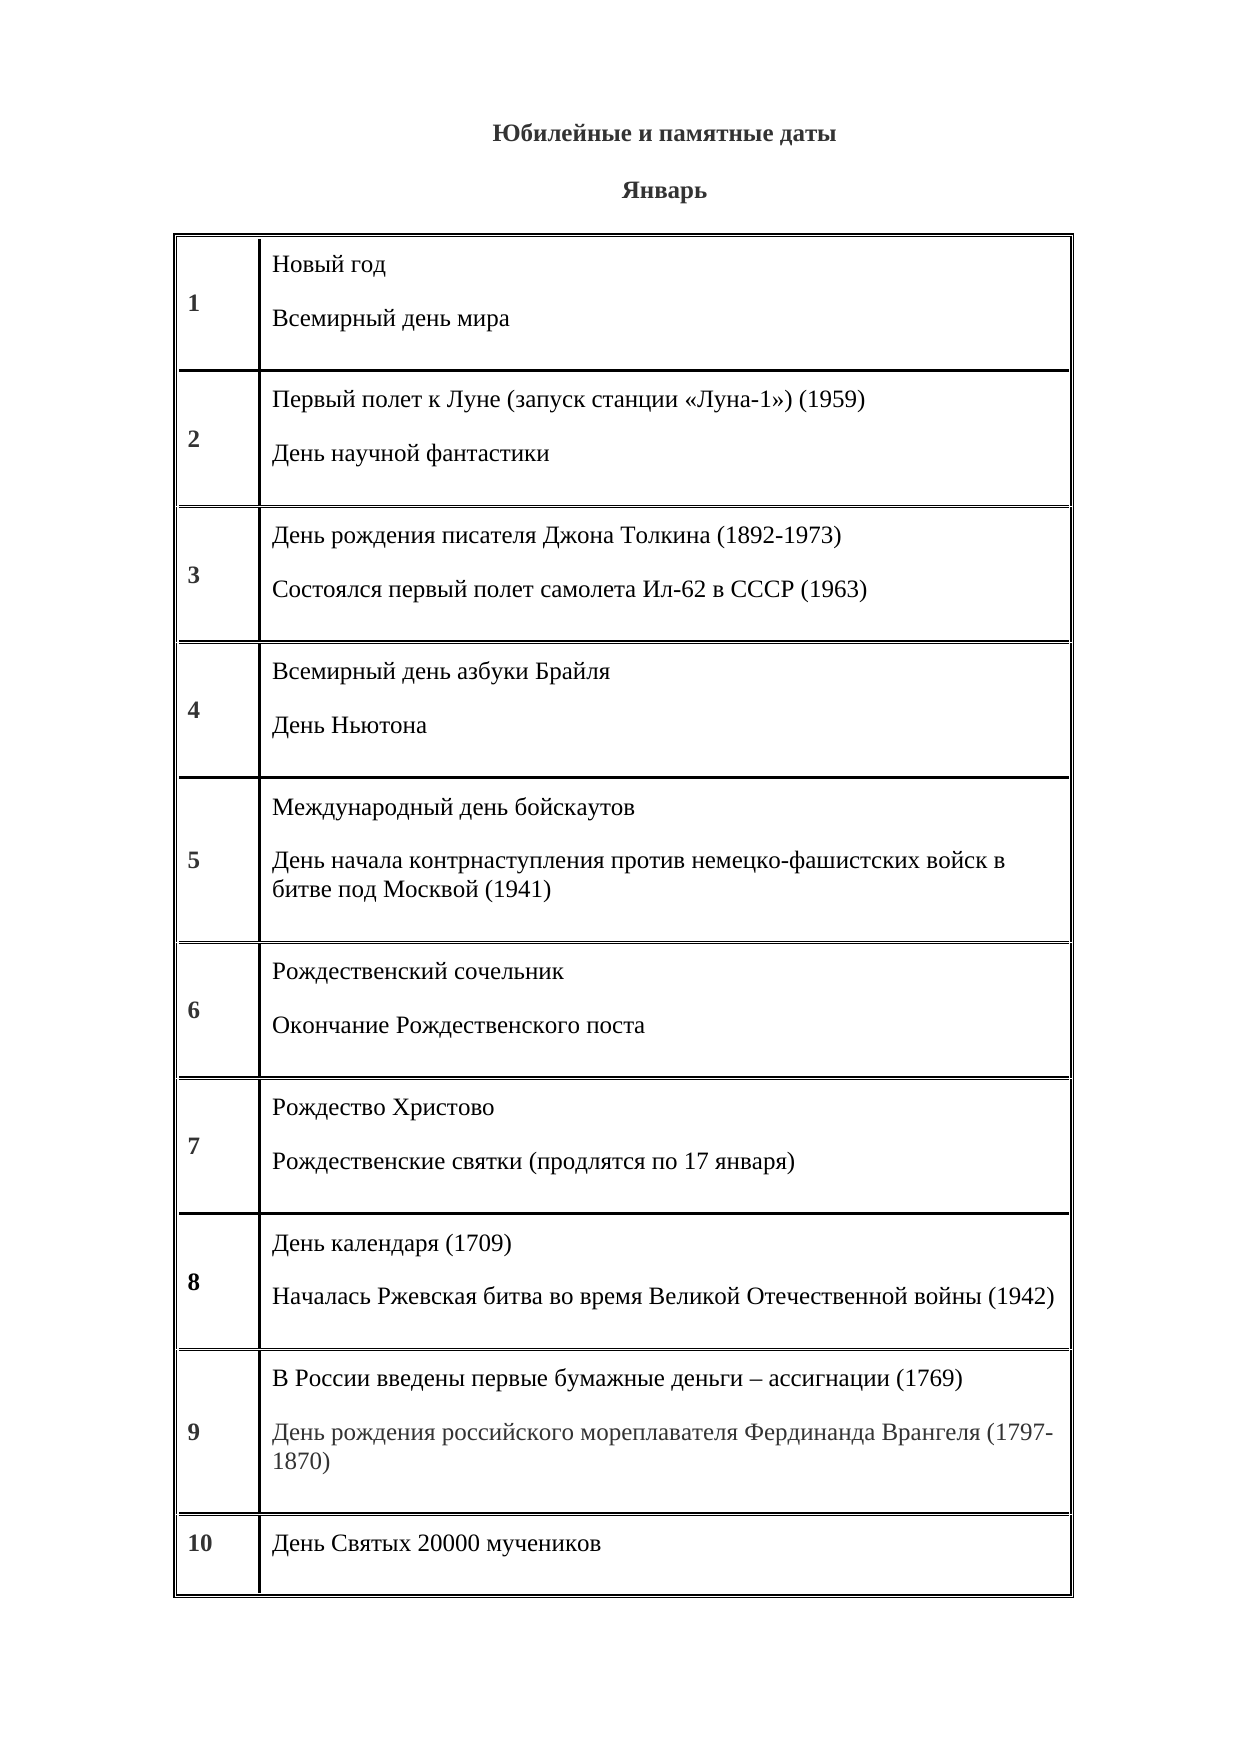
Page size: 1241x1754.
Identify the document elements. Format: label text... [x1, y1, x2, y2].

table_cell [259, 1512, 1071, 1594]
table_cell 10 [177, 1512, 259, 1594]
table_cell Всемирный день азбуки Брайля День Ньютона [261, 640, 1071, 776]
table_cell 4 [177, 640, 258, 776]
text Юбилейные и памятные даты [177, 118, 1152, 147]
table_cell День календаря (1709) Началась Ржевская битва во время Великой Отечественной войны (1942) [261, 1212, 1070, 1348]
table_cell Первый полет к Луне (запуск станции «Луна-1») (1959) День научной фантастики [261, 369, 1070, 504]
table_cell В России введены первые бумажные деньги – ассигнации (1769) День рождения российского мореплавателя Фердинанда Врангеля (1797-1870) [259, 1348, 1072, 1512]
table_cell 7 [177, 1076, 258, 1212]
table_cell 3 [177, 505, 258, 640]
table_cell 9 [175, 1348, 259, 1512]
table_cell 2 [177, 369, 258, 504]
table_cell 8 [177, 1212, 258, 1348]
table_header Новый год Всемирный день мира [259, 237, 1070, 369]
table_cell День рождения писателя Джона Толкина (1892-1973) Состоялся первый полет самолета Ил-62 в СССР (1963) [261, 505, 1071, 640]
table_cell Международный день бойскаутов День начала контрнаступления против немецко-фашистских войск в битве под Москвой (1941) [261, 776, 1070, 941]
table_header 1 [177, 237, 259, 369]
table_cell Рождество Христово Рождественские святки (продлятся по 17 января) [261, 1076, 1071, 1212]
table_cell 6 [175, 941, 259, 1076]
table_cell 5 [177, 776, 258, 941]
text Январь [177, 176, 1152, 204]
table_cell Рождественский сочельник Окончание Рождественского поста [259, 941, 1072, 1076]
